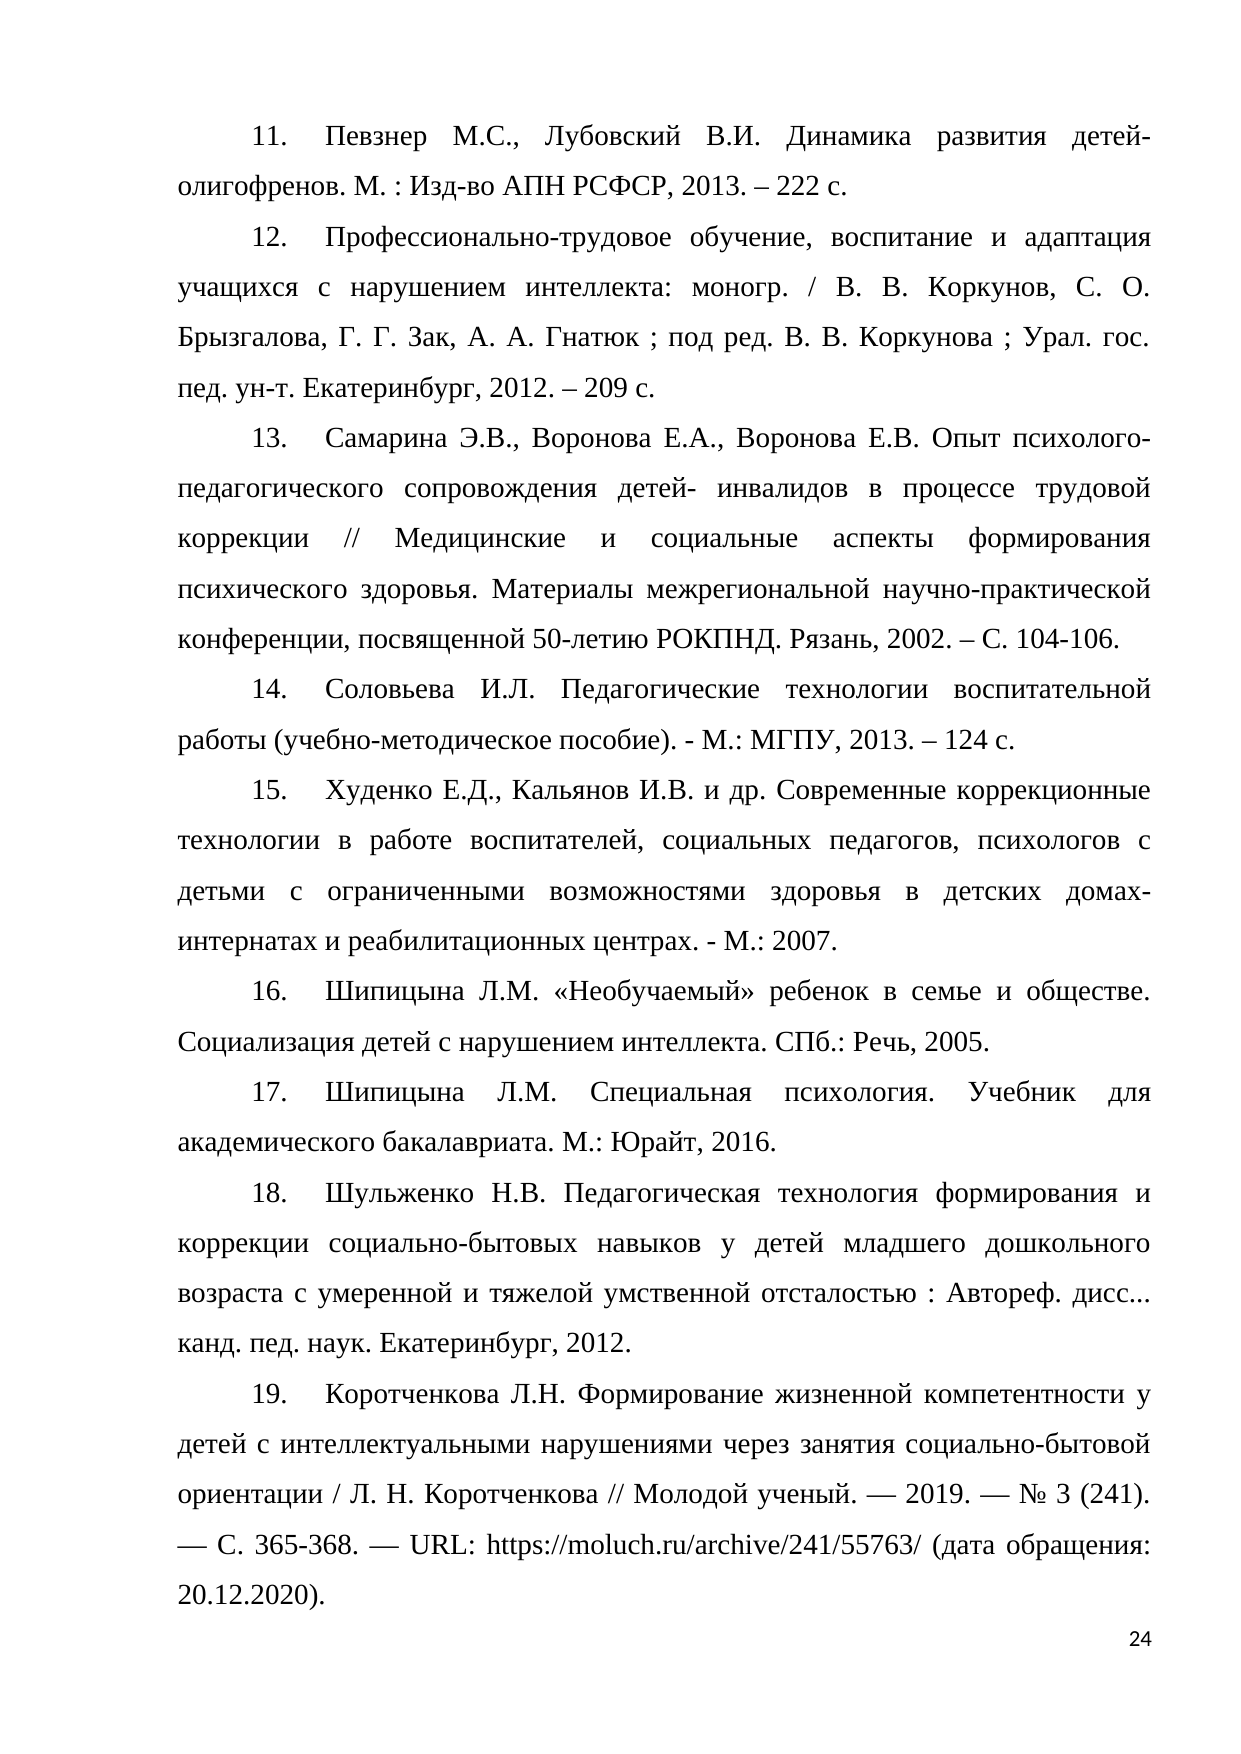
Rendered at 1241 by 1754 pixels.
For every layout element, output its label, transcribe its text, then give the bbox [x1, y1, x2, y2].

list Самарина Э.В., Воронова Е.А., Воронова Е.В. Опыт психолого- педагогического сопровождения детей- инвалидов в процессе трудовой коррекции // Медицинские и социальные аспекты формирования психического здоровья. Материалы межрегиональной научно-практической конференции, посвященной 50-летию РОКПНД. Рязань, 2002. – С. 104-106. [177, 420, 1152, 655]
list Шипицына Л.М. «Необучаемый» ребенок в семье и обществе. Социализация детей с нарушением интеллекта. СПб.: Речь, 2005. [177, 973, 1152, 1057]
list Шульженко Н.В. Педагогическая технология формирования и коррекции социально-бытовых навыков у детей младшего дошкольного возраста с умеренной и тяжелой умственной отсталостью : Автореф. дисс... канд. пед. наук. Екатеринбург, 2012. [177, 1175, 1152, 1359]
list Певзнер М.С., Лубовский В.И. Динамика развития детей-олигофренов. М. : Изд-во АПН РСФСР, 2013. – 222 с. [177, 118, 1152, 202]
list Профессионально-трудовое обучение, воспитание и адаптация учащихся с нарушением интеллекта: моногр. / В. В. Коркунов, С. О. Брызгалова, Г. Г. Зак, А. А. Гнатюк ; под ред. В. В. Коркунова ; Урал. гос. пед. ун-т. Екатеринбург, 2012. – 209 с. [177, 219, 1152, 403]
list Соловьева И.Л. Педагогические технологии воспитательной работы (учебно-методическое пособие). - М.: МГПУ, 2013. – 124 с. [177, 672, 1152, 755]
list Шипицына Л.М. Специальная психология. Учебник для академического бакалавриата. М.: Юрайт, 2016. [177, 1074, 1152, 1158]
list Худенко Е.Д., Кальянов И.В. и др. Современные коррекционные технологии в работе воспитателей, социальных педагогов, психологов с детьми с ограниченными возможностями здоровья в детских домах-интернатах и реабилитационных центрах. - М.: 2007. [177, 772, 1152, 957]
list Коротченкова Л.Н. Формирование жизненной компетентности у детей с интеллектуальными нарушениями через занятия социально-бытовой ориентации / Л. Н. Коротченкова // Молодой ученый. — 2019. — № 3 (241). — С. 365-368. — URL: https://moluch.ru/archive/241/55763/ (дата обращения: 20.12.2020). [177, 1376, 1152, 1611]
